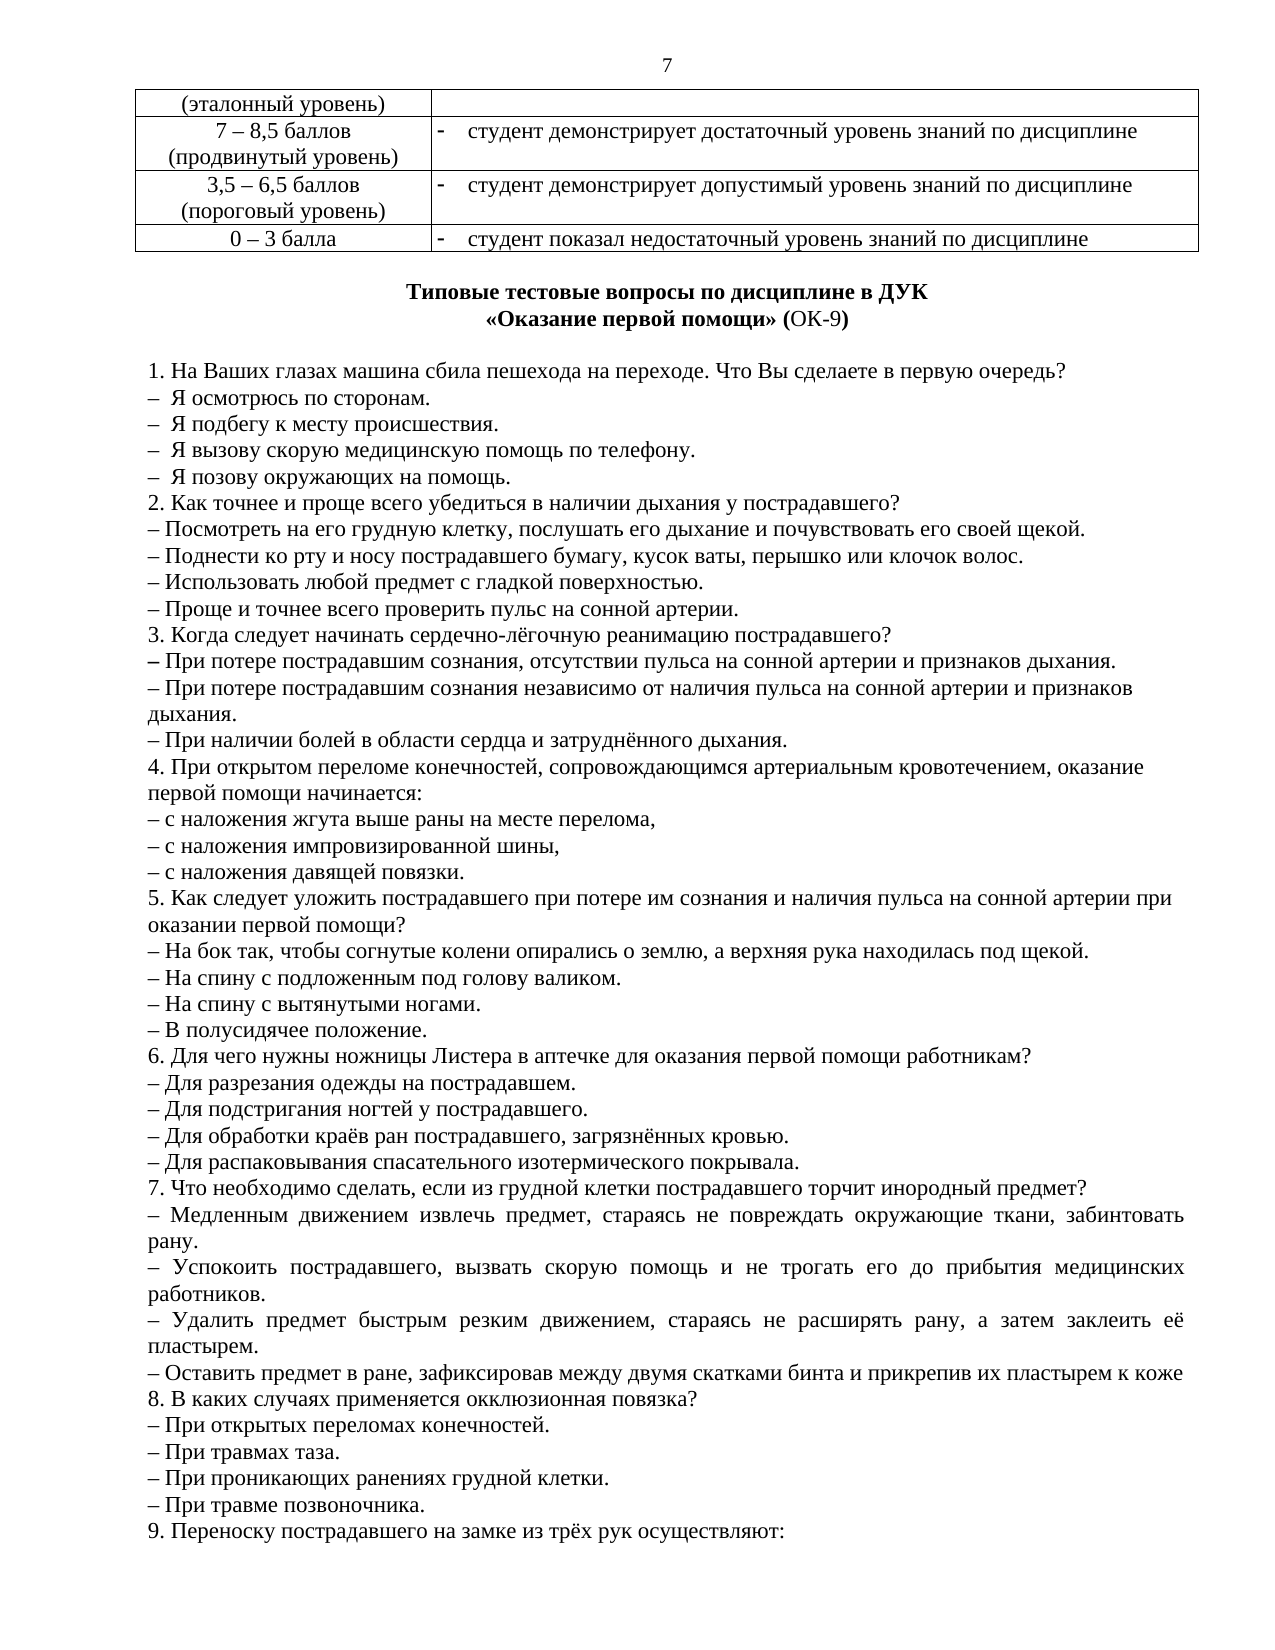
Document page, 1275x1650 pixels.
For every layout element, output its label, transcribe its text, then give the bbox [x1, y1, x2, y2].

text – с наложения давящей повязки. [148, 858, 1186, 884]
text 2. Как точнее и проще всего убедиться в наличии дыхания у пострадавшего? [148, 489, 1186, 516]
text – В полусидячее положение. [148, 1016, 1186, 1043]
table_cell студент показал недостаточный уровень знаний по дисциплине [432, 225, 1198, 251]
text 5. Как следует уложить пострадавшего при потере им сознания и наличия пульса на сонной артерии при оказании первой помощи? [148, 884, 1186, 937]
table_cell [136, 90, 431, 116]
text – Использовать любой предмет с гладкой поверхностью. [148, 568, 1186, 594]
text – При проникающих ранениях грудной клетки. [148, 1464, 1186, 1491]
text – Я позову окружающих на помощь. [148, 463, 1186, 489]
text – Для подстригания ногтей у пострадавшего. [148, 1095, 1186, 1122]
text – с наложения жгута выше раны на месте перелома, [148, 805, 1186, 832]
text – Успокоить пострадавшего, вызвать скорую помощь и не трогать его до прибытия медицинских работников. [148, 1253, 1186, 1306]
text 6. Для чего нужны ножницы Листера в аптечке для оказания первой помощи работникам? [148, 1043, 1186, 1069]
text – Я вызову скорую медицинскую помощь по телефону. [148, 436, 1186, 463]
table_cell 0 – 3 балла [136, 225, 431, 251]
text 9. Переноску пострадавшего на замке из трёх рук осуществляют: [148, 1517, 1186, 1543]
text – Для обработки краёв ран пострадавшего, загрязнённых кровью. [148, 1122, 1186, 1148]
text – Для распаковывания спасательного изотермического покрывала. [148, 1148, 1186, 1174]
text – с наложения импровизированной шины, [148, 832, 1186, 858]
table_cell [432, 90, 1198, 116]
text – Оставить предмет в ране, зафиксировав между двумя скатками бинта и прикрепив их пластырем к коже [148, 1359, 1186, 1385]
text Типовые тестовые вопросы по дисциплине в ДУК [136, 278, 1198, 305]
text – При открытых переломах конечностей. [148, 1412, 1186, 1438]
text 7. Что необходимо сделать, если из грудной клетки пострадавшего торчит инородный предмет? [148, 1174, 1186, 1201]
text – На спину с вытянутыми ногами. [148, 990, 1186, 1016]
text 3. Когда следует начинать сердечно-лёгочную реанимацию пострадавшего? [148, 621, 1186, 647]
text 4. При открытом переломе конечностей, сопровождающимся артериальным кровотечением, оказание первой помощи начинается: [148, 753, 1186, 805]
table_cell студент демонстрирует достаточный уровень знаний по дисциплине [432, 117, 1198, 170]
subtitle 1. На Ваших глазах машина сбила пешехода на переходе. Что Вы сделаете в первую очередь? [148, 357, 1186, 384]
text «Оказание первой помощи» (ОК-9) [148, 305, 1186, 331]
text – Посмотреть на его грудную клетку, послушать его дыхание и почувствовать его своей щекой. [148, 516, 1186, 542]
text – Медленным движением извлечь предмет, стараясь не повреждать окружающие ткани, забинтовать рану. [148, 1201, 1186, 1253]
table_cell 3,5 – 6,5 баллов (пороговый уровень) [136, 171, 431, 223]
text – Я подбегу к месту происшествия. [148, 410, 1186, 436]
text – Я осмотрюсь по сторонам. [148, 384, 1186, 410]
table_cell 7 – 8,5 баллов (продвинутый уровень) [136, 117, 431, 170]
text – На спину с подложенным под голову валиком. [148, 963, 1186, 990]
table_cell студент демонстрирует допустимый уровень знаний по дисциплине [432, 171, 1198, 223]
text – На бок так, чтобы согнутые колени опирались о землю, а верхняя рука находилась под щекой. [148, 937, 1186, 963]
text – При наличии болей в области сердца и затруднённого дыхания. [148, 726, 1186, 753]
text 8. В каких случаях применяется окклюзионная повязка? [148, 1385, 1186, 1412]
text – При травмах таза. [148, 1438, 1186, 1464]
text – Поднести ко рту и носу пострадавшего бумагу, кусок ваты, перышко или клочок волос. [148, 542, 1186, 568]
text – Проще и точнее всего проверить пульс на сонной артерии. [148, 594, 1186, 621]
text – При травме позвоночника. [148, 1491, 1186, 1517]
text – При потере пострадавшим сознания, отсутствии пульса на сонной артерии и признаков дыхания. [148, 647, 1186, 674]
text – При потере пострадавшим сознания независимо от наличия пульса на сонной артерии и признаков дыхания. [148, 674, 1186, 726]
text – Удалить предмет быстрым резким движением, стараясь не расширять рану, а затем заклеить её пластырем. [148, 1306, 1186, 1359]
text – Для разрезания одежды на пострадавшем. [148, 1069, 1186, 1095]
